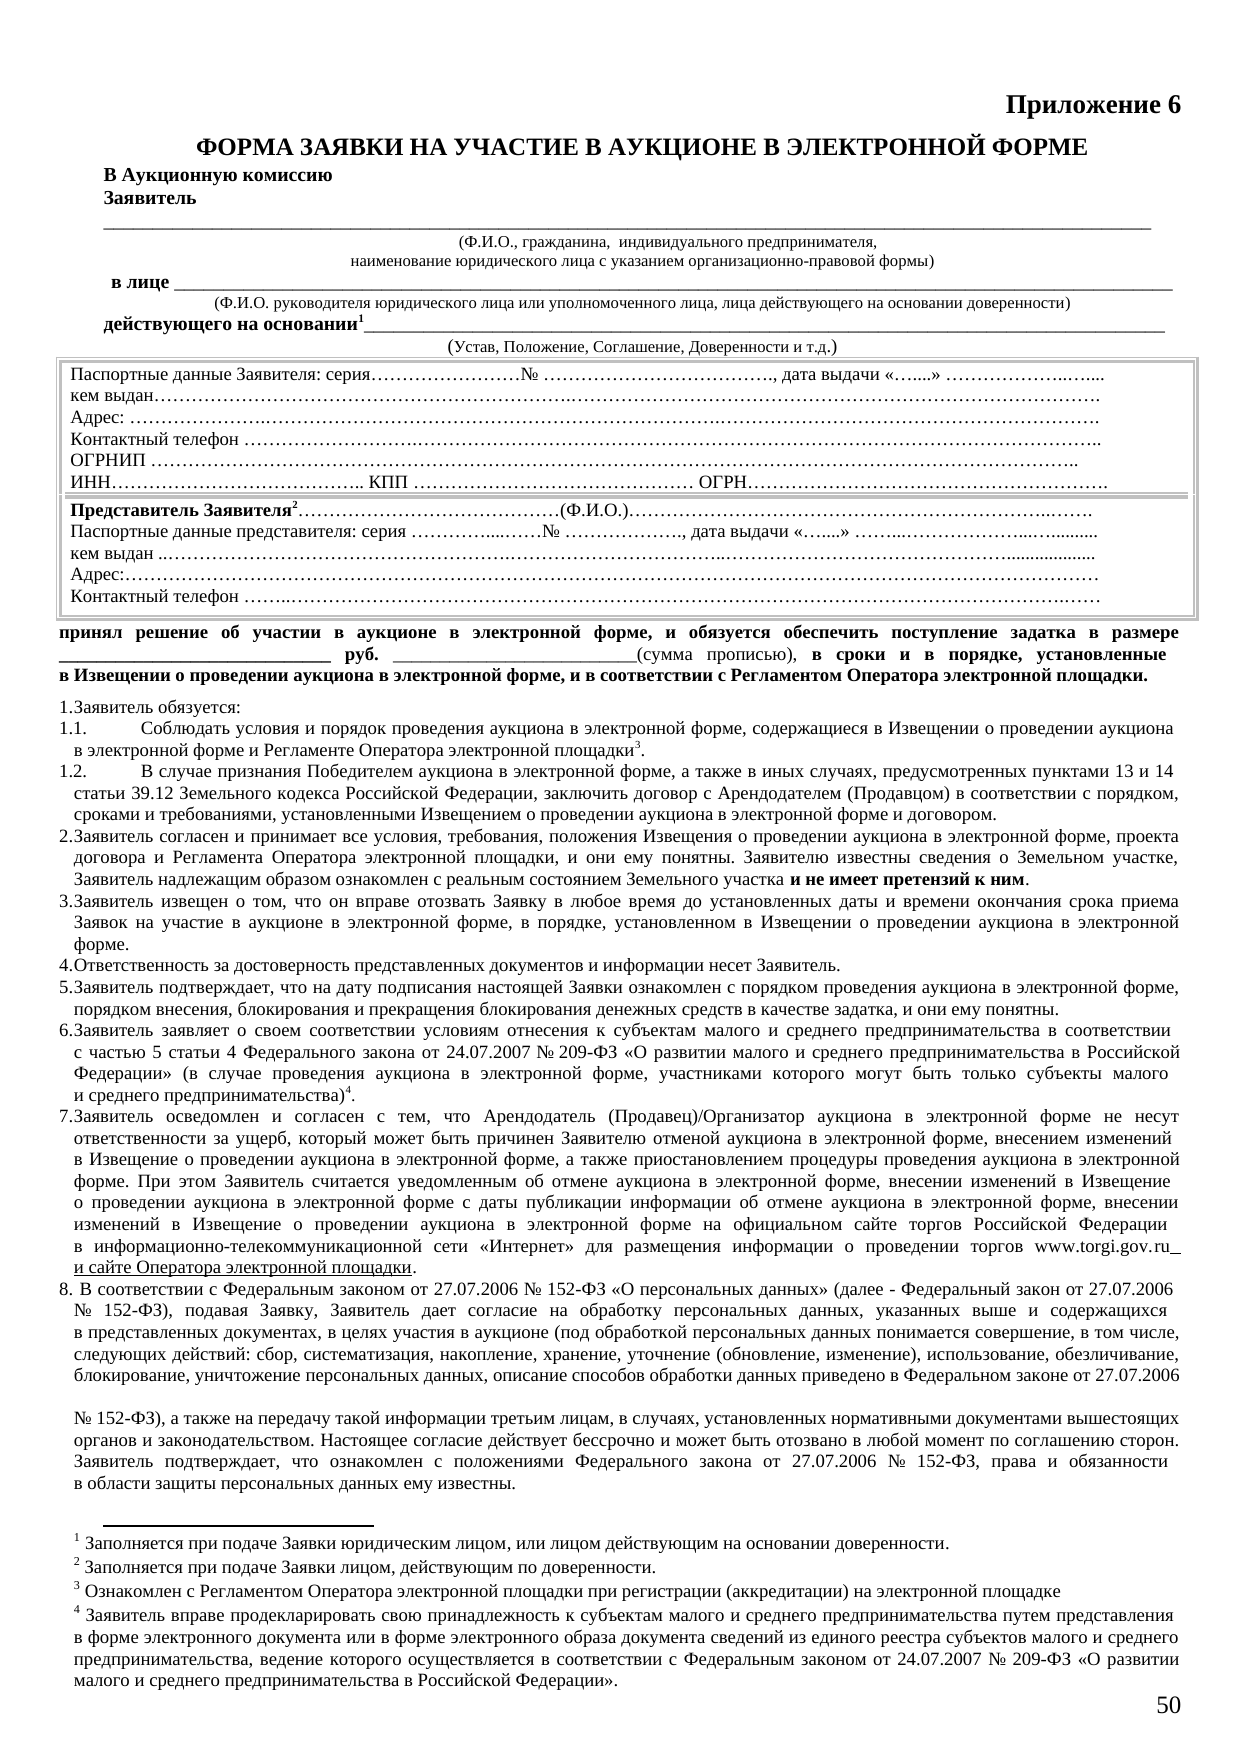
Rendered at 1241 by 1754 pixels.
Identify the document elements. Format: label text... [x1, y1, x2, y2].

table_cell Представитель Заявителя……………………………………(Ф.И.О.)…………………………………………………………..……. Паспортные данные представителя: серия …………....……№ ………………., дата выдачи «…....» ……...………………...….......... кем выдан ..……………………………………………….……………………………..………………………………………................... Адрес:………………………………………………………………………………………………………………………………………… Контактный телефон ……..…………………………………………………………………………………………………………….…… [59, 492, 1196, 615]
list В случае признания Победителем аукциона в электронной форме, а также в иных случаях, предусмотренных пунктами 13 и 14 статьи 39.12 Земельного кодекса Российской Федерации, заключить договор с Арендодателем (Продавцом) в соответствии с порядком, сроками и требованиями, установленными Извещением о проведении аукциона в электронной форме и договором. [59, 760, 1181, 825]
text (Ф.И.О., гражданина, индивидуального предпринимателя, наименование юридического лица с указанием организационно-правовой формы) [103, 232, 1181, 270]
list Заявитель обязуется: [59, 696, 1181, 717]
text 8. В соответствии с Федеральным законом от 27.07.2006 № 152-ФЗ «О персональных данных» (далее - Федеральный закон от 27.07.2006 № 152-ФЗ), подавая Заявку, Заявитель дает согласие на обработку персональных данных, указанных выше и содержащихся в представленных документах, в целях участия в аукционе (под обработкой персональных данных понимается совершение, в том числе, следующих действий: сбор, систематизация, накопление, хранение, уточнение (обновление, изменение), использование, обезличивание, блокирование, уничтожение персональных данных, описание способов обработки данных приведено в Федеральном законе от 27.07.2006 № 152-ФЗ), а также на передачу такой информации третьим лицам, в случаях, установленных нормативными документами вышестоящих органов и законодательством. Настоящее согласие действует бессрочно и может быть отозвано в любой момент по соглашению сторон. Заявитель подтверждает, что ознакомлен с положениями Федерального закона от 27.07.2006 № 152-ФЗ, права и обязанности в области защиты персональных данных ему известны. [59, 1278, 1181, 1493]
list Заявитель согласен и принимает все условия, требования, положения Извещения о проведении аукциона в электронной форме, проекта договора и Регламента Оператора электронной площадки, и они ему понятны. Заявителю известны сведения о Земельном участке, Заявитель надлежащим образом ознакомлен с реальным состоянием Земельного участка и не имеет претензий к ним. [59, 825, 1181, 889]
list Соблюдать условия и порядок проведения аукциона в электронной форме, содержащиеся в Извещении о проведении аукциона в электронной форме и Регламенте Оператора электронной площадки. [59, 717, 1181, 760]
list Заявитель подтверждает, что на дату подписания настоящей Заявки ознакомлен с порядком проведения аукциона в электронной форме, порядком внесения, блокирования и прекращения блокирования денежных средств в качестве задатка, и они ему понятны. [59, 976, 1181, 1019]
text Заявитель __________________________________________________________________________________________________________ [103, 186, 1181, 232]
list Заявитель извещен о том, что он вправе отозвать Заявку в любое время до установленных даты и времени окончания срока приема Заявок на участие в аукционе в электронной форме, в порядке, установленном в Извещении о проведении аукциона в электронной форме. [59, 889, 1181, 954]
text действующего на основании_________________________________________________________________________________ [103, 312, 1181, 335]
text ФОРМА ЗАЯВКИ НА УЧАСТИЕ В АУКЦИОНЕ В ЭЛЕКТРОННОЙ ФОРМЕ [103, 132, 1181, 161]
text (Устав, Положение, Соглашение, Доверенности и т.д.) [103, 335, 1181, 357]
text в лице _____________________________________________________________________________________________________ [103, 270, 1181, 293]
list Заявитель заявляет о своем соответствии условиям отнесения к субъектам малого и среднего предпринимательства в соответствии с частью 5 статьи 4 Федерального закона от 24.07.2007 № 209-ФЗ «О развитии малого и среднего предпринимательства в Российской Федерации» (в случае проведения аукциона в электронной форме, участниками которого могут быть только субъекты малого и среднего предпринимательства). [59, 1019, 1181, 1105]
list Заявитель осведомлен и согласен с тем, что Арендодатель (Продавец)/Организатор аукциона в электронной форме не несут ответственности за ущерб, который может быть причинен Заявителю отменой аукциона в электронной форме, внесением изменений в Извещение о проведении аукциона в электронной форме, а также приостановлением процедуры проведения аукциона в электронной форме. При этом Заявитель считается уведомленным об отмене аукциона в электронной форме, внесении изменений в Извещение о проведении аукциона в электронной форме с даты публикации информации об отмене аукциона в электронной форме, внесении изменений в Извещение о проведении аукциона в электронной форме на официальном сайте торгов Российской Федерации в информационно-телекоммуникационной сети «Интернет» для размещения информации о проведении торгов www.torgi.gov.ru и сайте Оператора электронной площадки. [59, 1105, 1181, 1278]
text В Аукционную комиссию [103, 163, 1181, 186]
subtitle Приложение 6 [43, 89, 1181, 120]
list Ответственность за достоверность представленных документов и информации несет Заявитель. [59, 954, 1181, 976]
text (Ф.И.О. руководителя юридического лица или уполномоченного лица, лица действующего на основании доверенности) [103, 293, 1181, 312]
table_header Паспортные данные Заявителя: серия……………………№ ………………………………., дата выдачи «…....» ………………..….... кем выдан………………………………………………………….…………………………………………………………………………. Адрес: ………………….……………………………………………………………….……………………………………………………. Контактный телефон ……………………….……………………………………………………………………………………………….. ОГРНИП ………………………………………………………………………………………………………………………………….. ИНН………………………………….. КПП ……………………………………… ОГРН…………………………………………………. [62, 363, 1193, 492]
text принял решение об участии в аукционе в электронной форме, и обязуется обеспечить поступление задатка в размере _____________________________ руб. __________________________(сумма прописью), в сроки и в порядке, установленные в Извещении о проведении аукциона в электронной форме, и в соответствии с Регламентом Оператора электронной площадки. [59, 621, 1181, 686]
